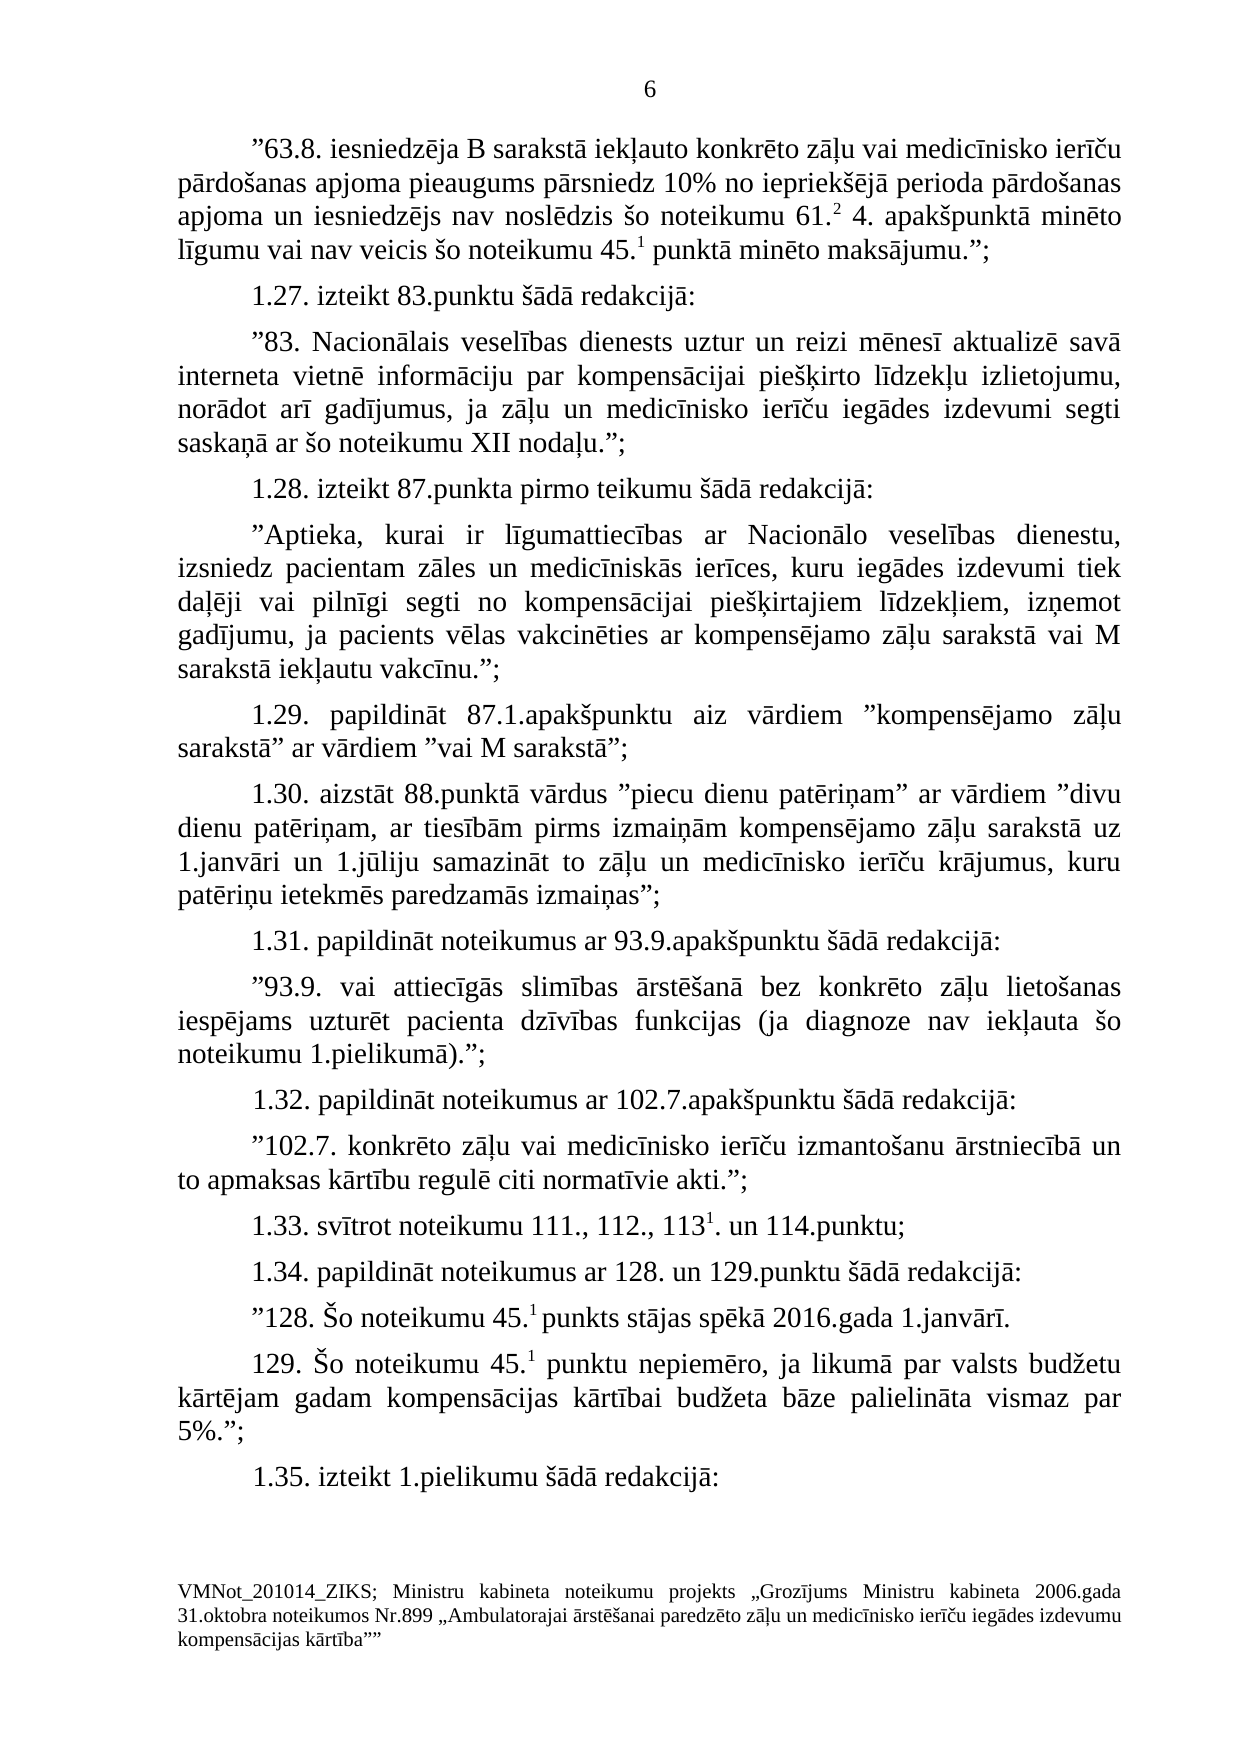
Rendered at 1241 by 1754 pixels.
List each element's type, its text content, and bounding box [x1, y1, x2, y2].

text ”83. Nacionālais veselības dienests uztur un reizi mēnesī aktualizē savā interneta vietnē informāciju par kompensācijai piešķirto līdzekļu izlietojumu, norādot arī gadījumus, ja zāļu un medicīnisko ierīču iegādes izdevumi segti saskaņā ar šo noteikumu XII nodaļu.”; [177, 324, 1122, 458]
text 1.29. papildināt 87.1.apakšpunktu aiz vārdiem ”kompensējamo zāļu sarakstā” ar vārdiem ”vai M sarakstā”; [177, 697, 1122, 764]
text 1.32. papildināt noteikumus ar 102.7.apakšpunktu šādā redakcijā: [177, 1082, 1122, 1116]
text ”93.9. vai attiecīgās slimības ārstēšanā bez konkrēto zāļu lietošanas iespējams uzturēt pacienta dzīvības funkcijas (ja diagnoze nav iekļauta šo noteikumu 1.pielikumā).”; [177, 969, 1122, 1070]
text 129. Šo noteikumu 45.1 punktu nepiemēro, ja likumā par valsts budžetu kārtējam gadam kompensācijas kārtībai budžeta bāze palielināta vismaz par 5%.”; [177, 1346, 1122, 1447]
text 1.28. izteikt 87.punkta pirmo teikumu šādā redakcijā: [177, 471, 1122, 504]
text ”128. Šo noteikumu 45.1 punkts stājas spēkā 2016.gada 1.janvārī. [177, 1300, 1122, 1334]
text ”102.7. konkrēto zāļu vai medicīnisko ierīču izmantošanu ārstniecībā un to apmaksas kārtību regulē citi normatīvie akti.”; [177, 1128, 1122, 1196]
text 1.35. izteikt 1.pielikumu šādā redakcijā: [177, 1459, 1122, 1493]
text ”63.8. iesniedzēja B sarakstā iekļauto konkrēto zāļu vai medicīnisko ierīču pārdošanas apjoma pieaugums pārsniedz 10% no iepriekšējā perioda pārdošanas apjoma un iesniedzējs nav noslēdzis šo noteikumu 61.2 4. apakšpunktā minēto līgumu vai nav veicis šo noteikumu 45.1 punktā minēto maksājumu.”; [177, 131, 1122, 266]
text 1.27. izteikt 83.punktu šādā redakcijā: [177, 278, 1122, 312]
text 1.30. aizstāt 88.punktā vārdus ”piecu dienu patēriņam” ar vārdiem ”divu dienu patēriņam, ar tiesībām pirms izmaiņām kompensējamo zāļu sarakstā uz 1.janvāri un 1.jūliju samazināt to zāļu un medicīnisko ierīču krājumus, kuru patēriņu ietekmēs paredzamās izmaiņas”; [177, 777, 1122, 911]
text 1.34. papildināt noteikumus ar 128. un 129.punktu šādā redakcijā: [177, 1254, 1122, 1288]
text ”Aptieka, kurai ir līgumattiecības ar Nacionālo veselības dienestu, izsniedz pacientam zāles un medicīniskās ierīces, kuru iegādes izdevumi tiek daļēji vai pilnīgi segti no kompensācijai piešķirtajiem līdzekļiem, izņemot gadījumu, ja pacients vēlas vakcinēties ar kompensējamo zāļu sarakstā vai M sarakstā iekļautu vakcīnu.”; [177, 517, 1122, 684]
text 1.31. papildināt noteikumus ar 93.9.apakšpunktu šādā redakcijā: [177, 923, 1122, 957]
text 1.33. svītrot noteikumu 111., 112., 1131. un 114.punktu; [177, 1208, 1122, 1242]
